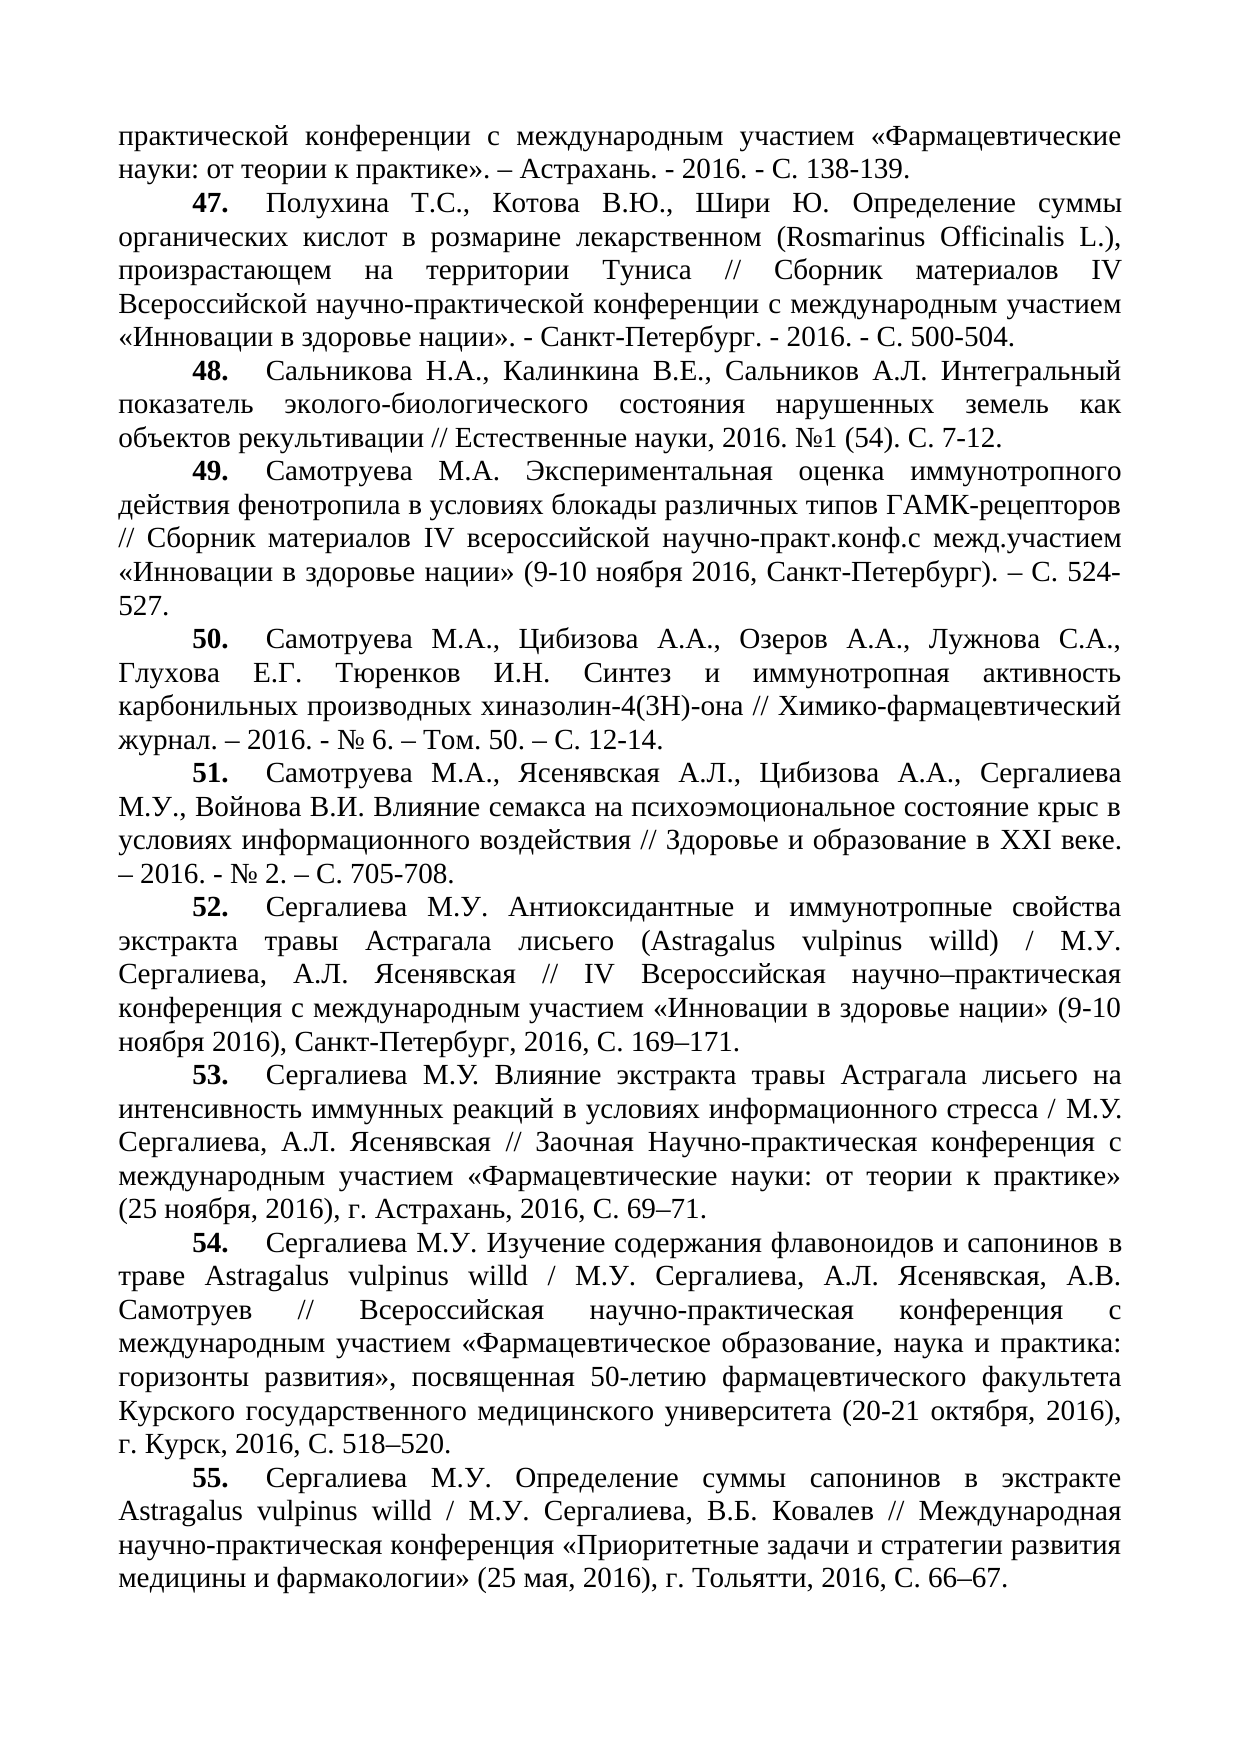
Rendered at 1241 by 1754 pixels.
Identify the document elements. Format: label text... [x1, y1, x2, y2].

list Полухина Т.С., Котова В.Ю., Шири Ю. Определение суммы органических кислот в розмарине лекарственном (Rosmarinus Officinalis L.), произрастающем на территории Туниса // Сборник материалов IV Всероссийской научно-практической конференции с международным участием «Инновации в здоровье нации». - Санкт-Петербург. - 2016. - С. 500-504. [118, 185, 1122, 353]
list Сергалиева М.У. Изучение содержания флавоноидов и сапонинов в траве Astragalus vulpinus willd / М.У. Сергалиева, А.Л. Ясенявская, А.В. Самотруев // Всероссийская научно-практическая конференция с международным участием «Фармацевтическое образование, наука и практика: горизонты развития», посвященная 50-летию фармацевтического факультета Курского государственного медицинского университета (20-21 октября, 2016), г. Курск, 2016, С. 518–520. [118, 1225, 1122, 1460]
list Сергалиева М.У. Влияние экстракта травы Астрагала лисьего на интенсивность иммунных реакций в условиях информационного стресса / М.У. Сергалиева, А.Л. Ясенявская // Заочная Научно-практическая конференция с международным участием «Фармацевтические науки: от теории к практике» (25 ноября, 2016), г. Астрахань, 2016, С. 69–71. [118, 1057, 1122, 1225]
list Самотруева М.А., Цибизова А.А., Озеров А.А., Лужнова С.А., Глухова Е.Г. Тюренков И.Н. Синтез и иммунотропная активность карбонильных производных хиназолин-4(3Н)-она // Химико-фармацевтический журнал. – 2016. - № 6. – Том. 50. – С. 12-14. [118, 621, 1122, 755]
list Самотруева М.А. Экспериментальная оценка иммунотропного действия фенотропила в условиях блокады различных типов ГАМК-рецепторов // Сборник материалов IV всероссийской научно-практ.конф.с межд.участием «Инновации в здоровье нации» (9-10 ноября 2016, Санкт-Петербург). – С. 524-527. [118, 453, 1122, 621]
list Самотруева М.А., Ясенявская А.Л., Цибизова А.А., Сергалиева М.У., Войнова В.И. Влияние семакса на психоэмоциональное состояние крыс в условиях информационного воздействия // Здоровье и образование в XXI веке. – 2016. - № 2. – С. 705-708. [118, 755, 1122, 889]
list Сергалиева М.У. Определение суммы сапонинов в экстракте Astragalus vulpinus willd / М.У. Сергалиева, В.Б. Ковалев // Международная научно-практическая конференция «Приоритетные задачи и стратегии развития медицины и фармакологии» (25 мая, 2016), г. Тольятти, 2016, С. 66–67. [118, 1460, 1122, 1594]
list Сальникова Н.А., Калинкина В.Е., Сальников А.Л. Интегральный показатель эколого-биологического состояния нарушенных земель как объектов рекультивации // Естественные науки, 2016. №1 (54). С. 7-12. [118, 353, 1122, 453]
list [118, 118, 1122, 185]
list Сергалиева М.У. Антиоксидантные и иммунотропные свойства экстракта травы Астрагала лисьего (Astragalus vulpinus willd) / М.У. Сергалиева, А.Л. Ясенявская // IV Всероссийская научно–практическая конференция с международным участием «Инновации в здоровье нации» (9-10 ноября 2016), Санкт-Петербург, 2016, С. 169–171. [118, 889, 1122, 1057]
